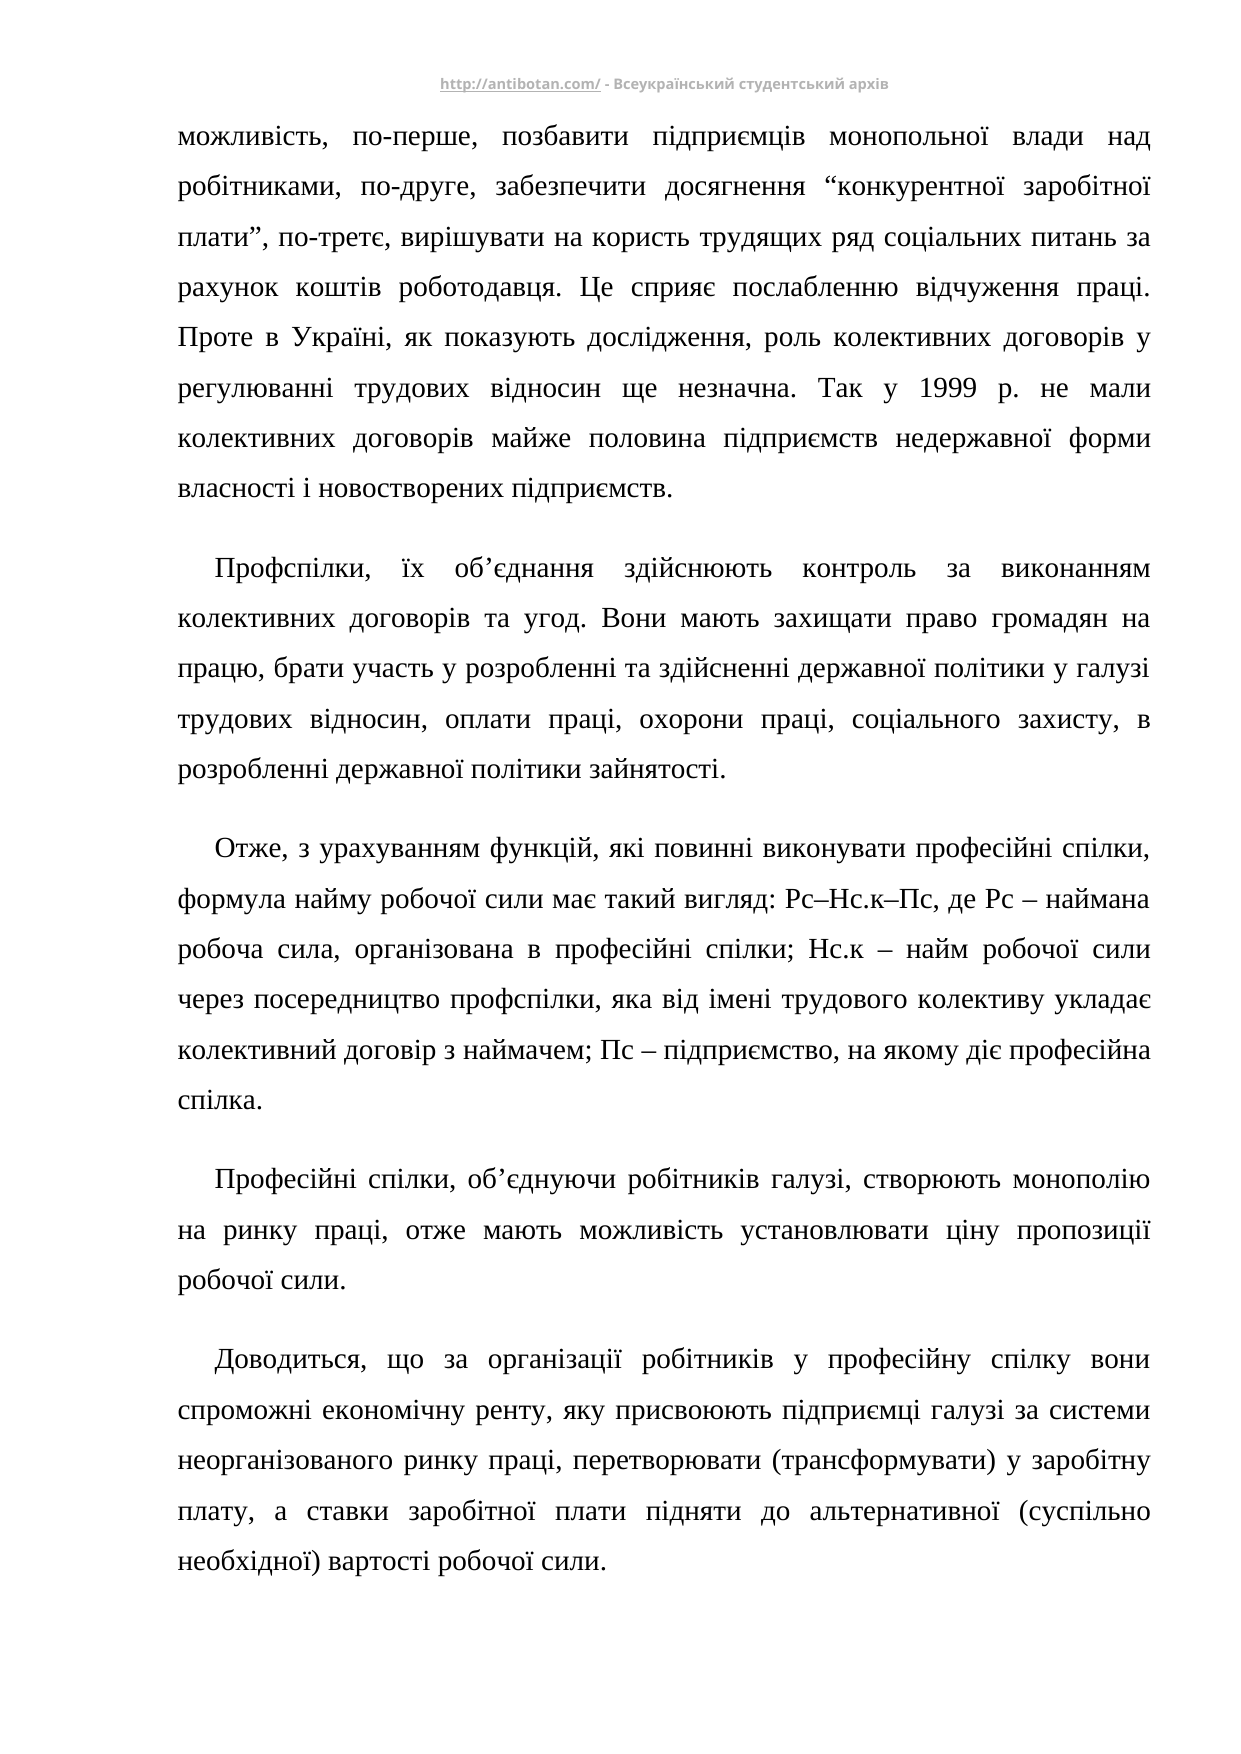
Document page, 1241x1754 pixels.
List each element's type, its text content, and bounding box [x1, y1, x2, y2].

text Доводиться, що за організації робітників у професійну спілку вони спроможні економічну ренту, яку присвоюють підприємці галузі за системи неорганізованого ринку праці, перетворювати (трансформувати) у заробітну плату, а ставки заробітної плати підняти до альтернативної (суспільно необхідної) вартості робочої сили. [177, 1342, 1152, 1576]
text Отже, з урахуванням функцій, які повинні виконувати професійні спілки, формула найму робочої сили має такий вигляд: Рс–Нс.к–Пс, де Рс – наймана робоча сила, організована в професійні спілки; Нс.к – найм робочої сили через посередництво профспілки, яка від імені трудового колективу укладає колективний договір з наймачем; Пс – підприємство, на якому діє професійна спілка. [177, 831, 1152, 1116]
text Профспілки, їх об’єднання здійснюють контроль за виконанням колективних договорів та угод. Вони мають захищати право громадян на працю, брати участь у розробленні та здійсненні державної політики у галузі трудових відносин, оплати праці, охорони праці, соціального захисту, в розробленні державної політики зайнятості. [177, 550, 1152, 784]
text Професійні спілки, об’єднуючи робітників галузі, створюють монополію на ринку праці, отже мають можливість установлювати ціну пропозиції робочої сили. [177, 1162, 1152, 1296]
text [177, 118, 1152, 504]
